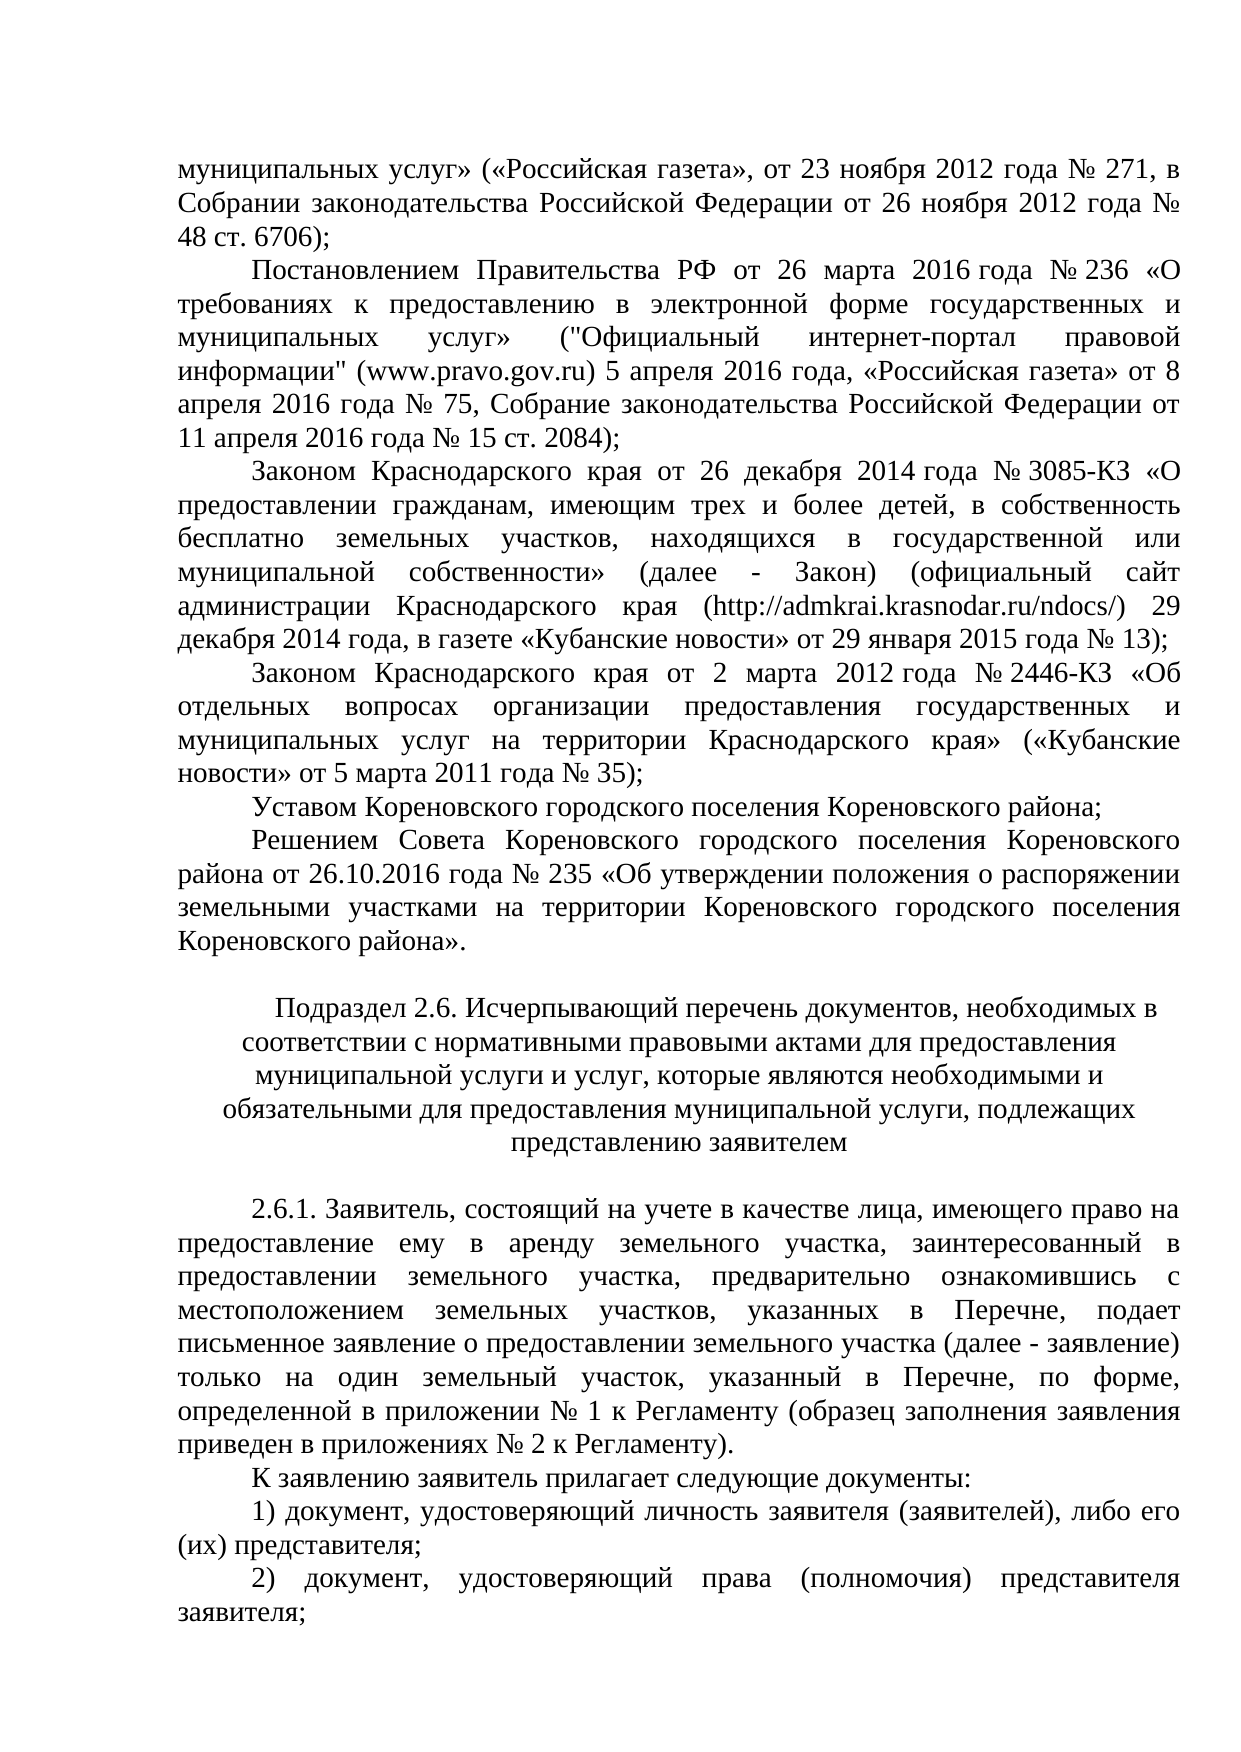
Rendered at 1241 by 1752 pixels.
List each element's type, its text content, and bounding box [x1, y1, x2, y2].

text Решением Совета Кореновского городского поселения Кореновского района от 26.10.2016 года № 235 «Об утверждении положения о распоряжении земельными участками на территории Кореновского городского поселения Кореновского района». [177, 822, 1181, 957]
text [177, 152, 1181, 252]
text Законом Краснодарского края от 2 марта 2012 года № 2446-КЗ «Об отдельных вопросах организации предоставления государственных и муниципальных услуг на территории Краснодарского края» («Кубанские новости» от 5 марта 2011 года № 35); [177, 655, 1181, 789]
text Уставом Кореновского городского поселения Кореновского района; [177, 789, 1181, 822]
text 2.6.1. Заявитель, состоящий на учете в качестве лица, имеющего право на предоставление ему в аренду земельного участка, заинтересованный в предоставлении земельного участка, предварительно ознакомившись с местоположением земельных участков, указанных в Перечне, подает письменное заявление о предоставлении земельного участка (далее - заявление) только на один земельный участок, указанный в Перечне, по форме, определенной в приложении № 1 к Регламенту (образец заполнения заявления приведен в приложениях № 2 к Регламенту). [177, 1191, 1181, 1460]
text Подраздел 2.6. Исчерпывающий перечень документов, необходимых в соответствии с нормативными правовыми актами для предоставления муниципальной услуги и услуг, которые являются необходимыми и обязательными для предоставления муниципальной услуги, подлежащих представлению заявителем [177, 990, 1181, 1158]
text Законом Краснодарского края от 26 декабря 2014 года № 3085-КЗ «О предоставлении гражданам, имеющим трех и более детей, в собственность бесплатно земельных участков, находящихся в государственной или муниципальной собственности» (далее - Закон) (официальный сайт администрации Краснодарского края (http://admkrai.krasnodar.ru/ndocs/) 29 декабря 2014 года, в газете «Кубанские новости» от 29 января 2015 года № 13); [177, 453, 1181, 655]
text К заявлению заявитель прилагает следующие документы: [177, 1460, 1181, 1493]
text 1) документ, удостоверяющий личность заявителя (заявителей), либо его (их) представителя; [177, 1493, 1181, 1560]
text Постановлением Правительства РФ от 26 марта 2016 года № 236 «О требованиях к предоставлению в электронной форме государственных и муниципальных услуг» ("Официальный интернет-портал правовой информации" (www.pravo.gov.ru) 5 апреля 2016 года, «Российская газета» от 8 апреля 2016 года № 75, Собрание законодательства Российской Федерации от 11 апреля 2016 года № 15 ст. 2084); [177, 252, 1181, 453]
text 2) документ, удостоверяющий права (полномочия) представителя заявителя; [177, 1560, 1181, 1627]
